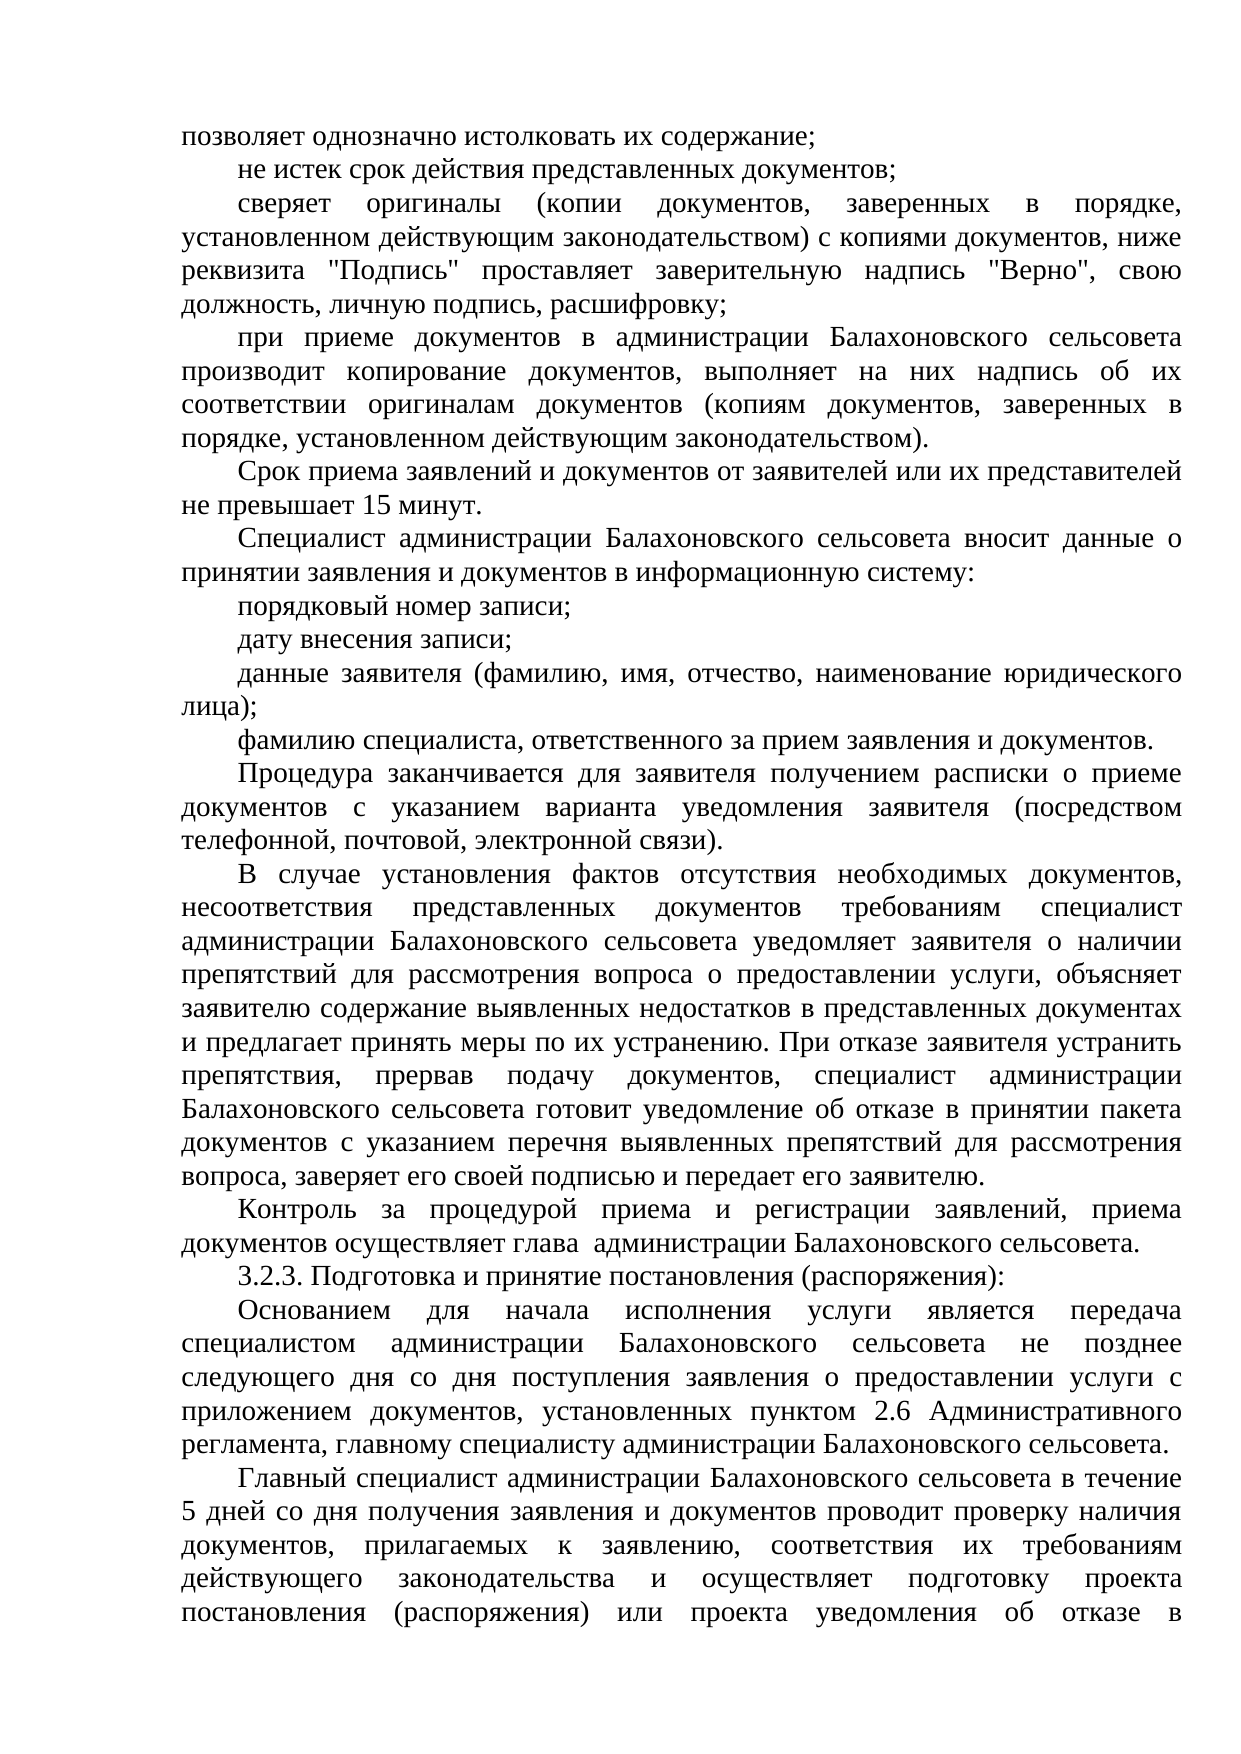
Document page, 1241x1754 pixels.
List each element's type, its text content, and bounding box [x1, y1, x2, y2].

text Специалист администрации Балахоновского сельсовета вносит данные о принятии заявления и документов в информационную систему: [181, 521, 1183, 588]
text 3.2.3. Подготовка и принятие постановления (распоряжения): [181, 1258, 1183, 1292]
text сверяет оригиналы (копии документов, заверенных в порядке, установленном действующим законодательством) с копиями документов, ниже реквизита "Подпись" проставляет заверительную надпись "Верно", свою должность, личную подпись, расшифровку; [181, 185, 1183, 319]
text Контроль за процедурой приема и регистрации заявлений, приема документов осуществляет глава администрации Балахоновского сельсовета. [181, 1191, 1183, 1258]
text фамилию специалиста, ответственного за прием заявления и документов. [181, 722, 1183, 755]
text данные заявителя (фамилию, имя, отчество, наименование юридического лица); [181, 655, 1183, 722]
text Срок приема заявлений и документов от заявителей или их представителей не превышает 15 минут. [181, 453, 1183, 521]
text порядковый номер записи; [181, 588, 1183, 621]
text Процедура заканчивается для заявителя получением расписки о приеме документов с указанием варианта уведомления заявителя (посредством телефонной, почтовой, электронной связи). [181, 755, 1183, 856]
text дату внесения записи; [181, 621, 1183, 655]
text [181, 1460, 1183, 1627]
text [181, 118, 1183, 152]
text В случае установления фактов отсутствия необходимых документов, несоответствия представленных документов требованиям специалист администрации Балахоновского сельсовета уведомляет заявителя о наличии препятствий для рассмотрения вопроса о предоставлении услуги, объясняет заявителю содержание выявленных недостатков в представленных документах и предлагает принять меры по их устранению. При отказе заявителя устранить препятствия, прервав подачу документов, специалист администрации Балахоновского сельсовета готовит уведомление об отказе в принятии пакета документов с указанием перечня выявленных препятствий для рассмотрения вопроса, заверяет его своей подписью и передает его заявителю. [181, 856, 1183, 1191]
text при приеме документов в администрации Балахоновского сельсовета производит копирование документов, выполняет на них надпись об их соответствии оригиналам документов (копиям документов, заверенных в порядке, установленном действующим законодательством). [181, 319, 1183, 453]
text не истек срок действия представленных документов; [181, 152, 1183, 185]
text Основанием для начала исполнения услуги является передача специалистом администрации Балахоновского сельсовета не позднее следующего дня со дня поступления заявления о предоставлении услуги с приложением документов, установленных пунктом 2.6 Административного регламента, главному специалисту администрации Балахоновского сельсовета. [181, 1292, 1183, 1460]
